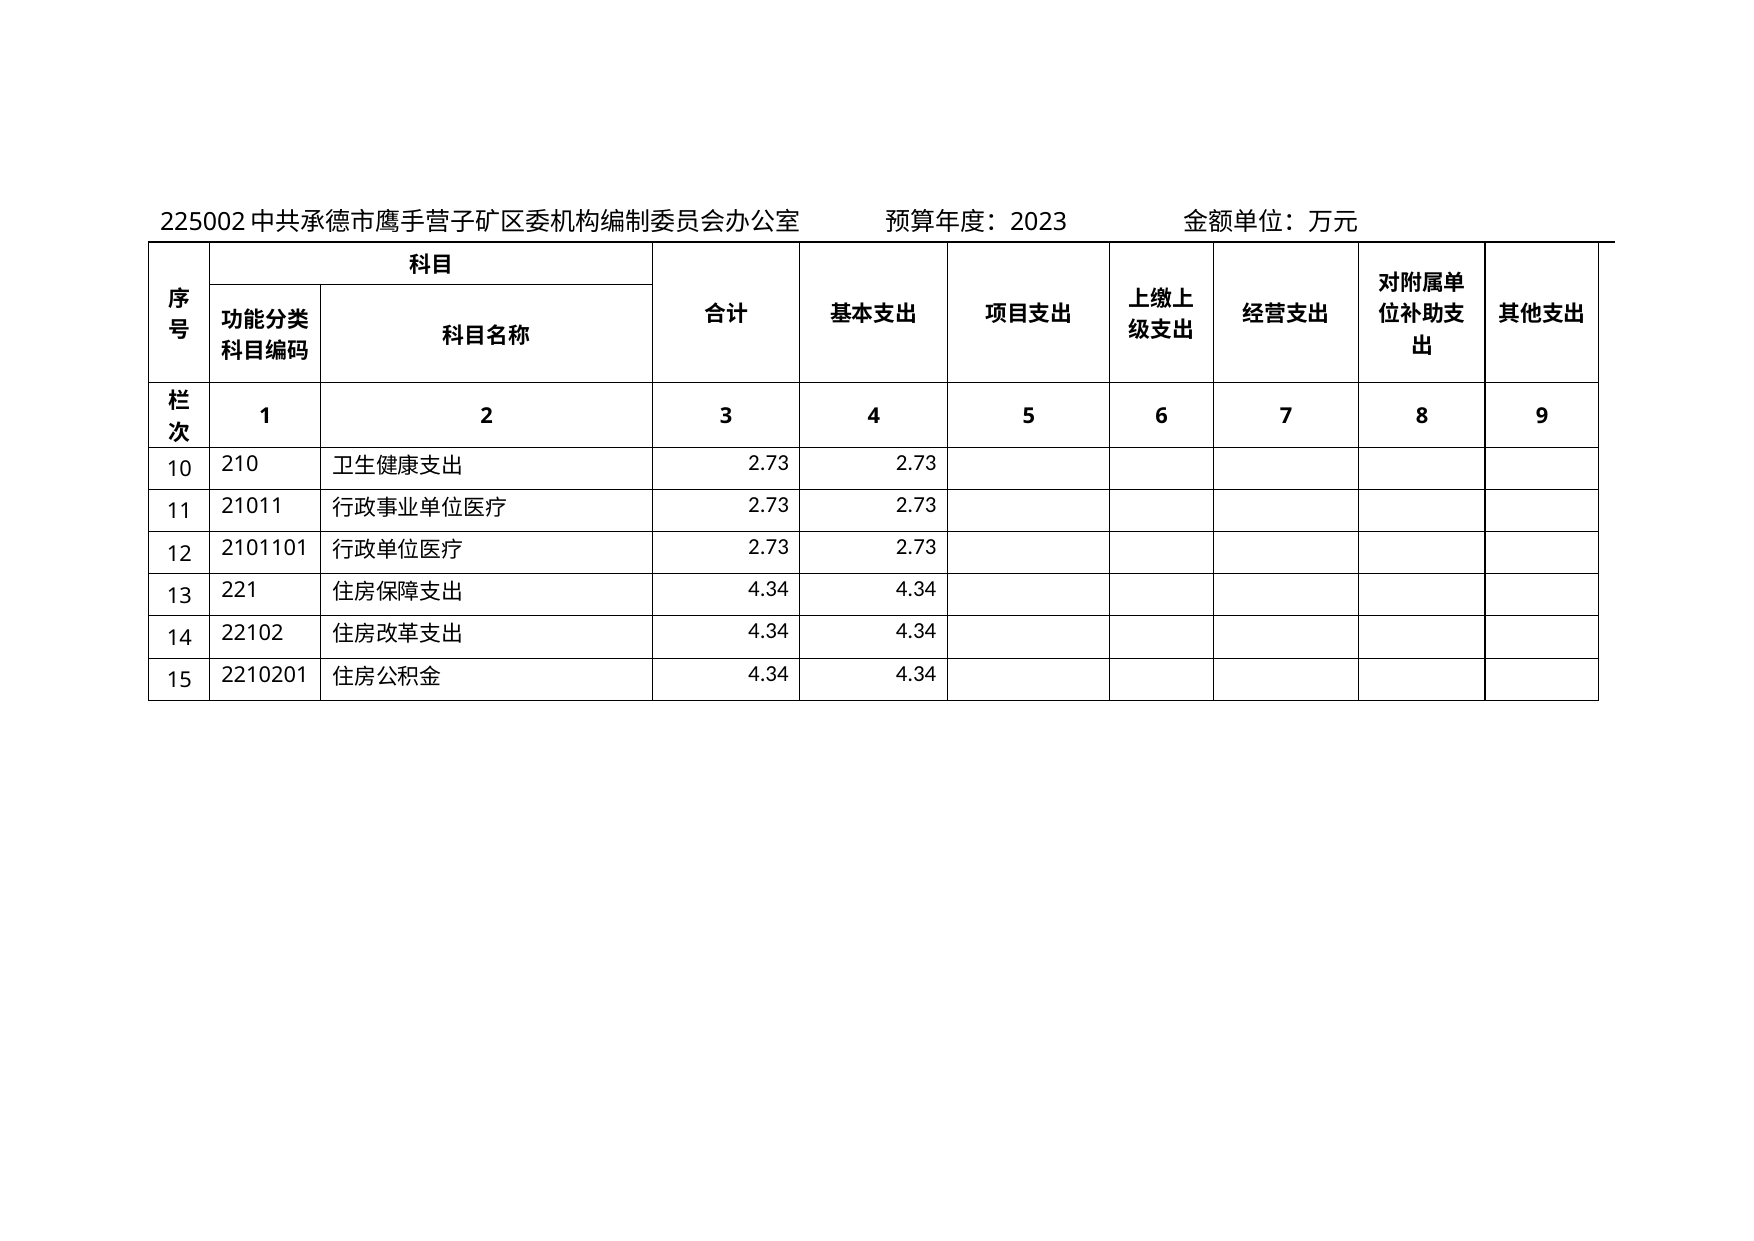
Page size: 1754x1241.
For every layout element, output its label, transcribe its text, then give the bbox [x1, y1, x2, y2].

table_cell [1486, 532, 1598, 573]
table_cell 4.34 [653, 616, 799, 658]
table_cell 序号 [149, 243, 209, 382]
table_cell 7 [1214, 383, 1358, 447]
table_cell 9 [1486, 383, 1598, 447]
table_cell 22102 [210, 616, 320, 658]
table_cell 4.34 [800, 616, 947, 658]
table_cell [1214, 574, 1358, 615]
table_cell [1359, 532, 1484, 573]
table_cell [948, 448, 1109, 489]
table_cell [948, 659, 1109, 700]
table_cell 12 [149, 532, 209, 573]
table_cell [1486, 616, 1598, 658]
table_cell [1110, 448, 1213, 489]
table_cell 4 [800, 383, 947, 447]
table_cell 科目 [210, 243, 652, 283]
table_cell 2.73 [653, 532, 799, 573]
table_cell 其他支出 [1486, 243, 1598, 382]
table_cell [1110, 490, 1213, 531]
table_cell 210 [210, 448, 320, 489]
table_cell [1359, 659, 1484, 700]
table_cell 2.73 [800, 490, 947, 531]
table_cell [1214, 616, 1358, 658]
table_cell [1359, 448, 1484, 489]
table_cell 4.34 [653, 659, 799, 700]
table_cell 3 [653, 383, 799, 447]
table_cell [1110, 574, 1213, 615]
table_cell [948, 616, 1109, 658]
table_cell [1359, 490, 1484, 531]
table_cell [948, 574, 1109, 615]
table_cell [1486, 659, 1598, 700]
table_cell 行政单位医疗 [321, 532, 652, 573]
table_cell 住房保障支出 [321, 574, 652, 615]
table_cell [1110, 616, 1213, 658]
table_cell [1359, 574, 1484, 615]
table_cell 11 [149, 490, 209, 531]
table_cell [1486, 448, 1598, 489]
table_cell 合计 [653, 243, 799, 382]
table_cell 4.34 [800, 574, 947, 615]
table_cell 21011 [210, 490, 320, 531]
table_cell [1214, 490, 1358, 531]
table_cell 行政事业单位医疗 [321, 490, 652, 531]
table_cell [948, 490, 1109, 531]
table_cell 221 [210, 574, 320, 615]
table_cell 5 [948, 383, 1109, 447]
table_cell 2.73 [653, 448, 799, 489]
table_cell 13 [149, 574, 209, 615]
table_cell [1214, 659, 1358, 700]
table_cell 栏次 [149, 383, 209, 447]
table_cell [1110, 659, 1213, 700]
table_cell 4.34 [653, 574, 799, 615]
table_cell 2 [321, 383, 652, 447]
table_cell 科目名称 [321, 285, 652, 382]
table_cell 15 [149, 659, 209, 700]
table_cell 10 [149, 448, 209, 489]
table_cell 6 [1110, 383, 1213, 447]
table_cell 2.73 [653, 490, 799, 531]
table_cell 对附属单位补助支出 [1359, 243, 1484, 382]
table_cell [1214, 448, 1358, 489]
table_cell 卫生健康支出 [321, 448, 652, 489]
table_cell [948, 532, 1109, 573]
table_cell 2.73 [800, 448, 947, 489]
table_header 225002中共承德市鹰手营子矿区委机构编制委员会办公室 预算年度：2023 金额单位：万元 [149, 198, 1615, 241]
table_cell 2.73 [800, 532, 947, 573]
table_cell [1110, 532, 1213, 573]
table_cell [1214, 532, 1358, 573]
table_cell 14 [149, 616, 209, 658]
table_cell 住房改革支出 [321, 616, 652, 658]
table_cell 基本支出 [800, 243, 947, 382]
table_cell [1486, 490, 1598, 531]
table_cell 1 [210, 383, 320, 447]
table_cell 8 [1359, 383, 1484, 447]
table_cell 4.34 [800, 659, 947, 700]
table_cell 住房公积金 [321, 659, 652, 700]
table_cell [1359, 616, 1484, 658]
table_cell 经营支出 [1214, 243, 1358, 382]
table_cell 项目支出 [948, 243, 1109, 382]
table_cell [1486, 574, 1598, 615]
table_cell 功能分类科目编码 [210, 285, 320, 382]
table_cell 2101101 [210, 532, 320, 573]
table_cell 上缴上级支出 [1110, 243, 1213, 382]
table_cell 2210201 [210, 659, 320, 700]
